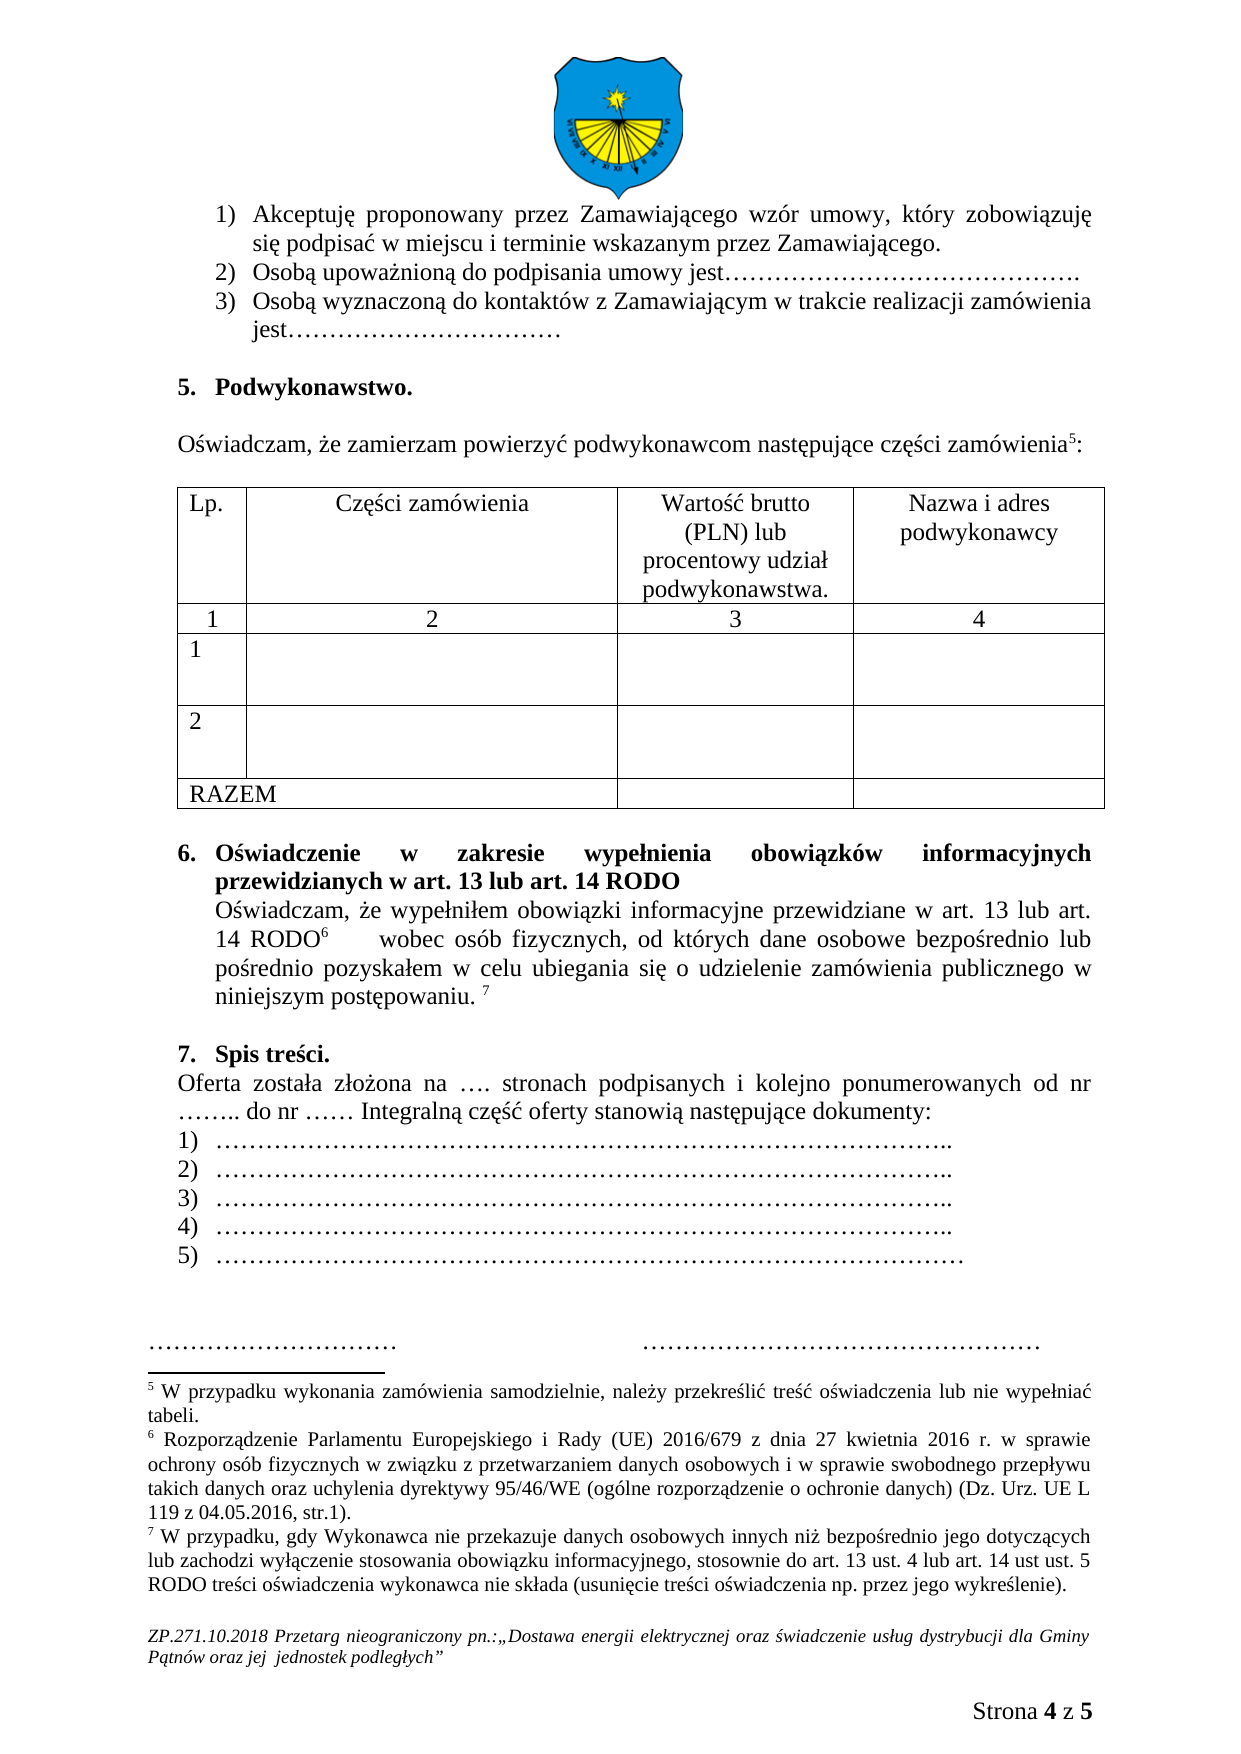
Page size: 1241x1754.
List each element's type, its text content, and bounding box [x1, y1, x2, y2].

list ……………………………………………………………………………… [177, 1240, 1092, 1269]
table_cell [618, 779, 853, 808]
picture [665, 57, 683, 107]
table_header Lp. [178, 488, 246, 603]
table_cell [618, 634, 853, 705]
table_cell 2 [247, 604, 617, 633]
list Osobą wyznaczoną do kontaktów z Zamawiającym w trakcie realizacji zamówienia jest…………………………… [215, 286, 1092, 343]
table_cell 1 [178, 604, 246, 633]
list Podwykonawstwo. [177, 372, 1092, 401]
list Oświadczam, że wypełniłem obowiązki informacyjne przewidziane w art. 13 lub art. 14 RODO wobec osób fizycznych, od których dane osobowe bezpośrednio lub pośrednio pozyskałem w celu ubiegania się o udzielenie zamówienia publicznego w niniejszym postępowaniu. [215, 895, 1092, 1010]
text Oświadczam, że zamierzam powierzyć podwykonawcom następujące części zamówienia: [177, 429, 1092, 458]
table_header Wartość brutto (PLN) lub procentowy udział podwykonawstwa. [618, 488, 853, 603]
table_header Części zamówienia [247, 488, 617, 603]
list …………………………………………………………………………….. [177, 1154, 1092, 1183]
table_header Nazwa i adres podwykonawcy [854, 488, 1104, 603]
table_cell [618, 706, 853, 778]
picture [575, 120, 662, 164]
table_cell 3 [618, 604, 853, 633]
table_cell RAZEM [178, 779, 617, 808]
table_cell [854, 706, 1104, 778]
table_cell [854, 634, 1104, 705]
list Osobą upoważnioną do podpisania umowy jest……………………………………. [215, 257, 1092, 286]
list …………………………………………………………………………….. [177, 1211, 1092, 1240]
table_cell [247, 634, 617, 705]
list …………………………………………………………………………….. [177, 1125, 1092, 1154]
picture [622, 57, 660, 61]
table_cell 1 [178, 634, 246, 705]
picture [553, 57, 572, 110]
table_cell [854, 779, 1104, 808]
list Spis treści. [177, 1039, 1092, 1068]
table_cell 4 [854, 604, 1104, 633]
list Oświadczenie w zakresie wypełnienia obowiązków informacyjnych przewidzianych w art. 13 lub art. 14 RODO [177, 838, 1092, 895]
list ………………………… ………………………………………… [148, 1326, 1092, 1355]
table_cell 2 [178, 706, 246, 778]
picture [553, 137, 683, 200]
table_cell [247, 706, 617, 778]
text Oferta została złożona na …. stronach podpisanych i kolejno ponumerowanych od nr …….. do nr …… Integralną część oferty stanowią następujące dokumenty: [177, 1068, 1092, 1125]
picture [606, 89, 628, 110]
list …………………………………………………………………………….. [177, 1183, 1092, 1211]
list Akceptuję proponowany przez Zamawiającego wzór umowy, który zobowiązuję się podpisać w miejscu i terminie wskazanym przez Zamawiającego. [215, 199, 1092, 257]
picture [578, 57, 615, 61]
